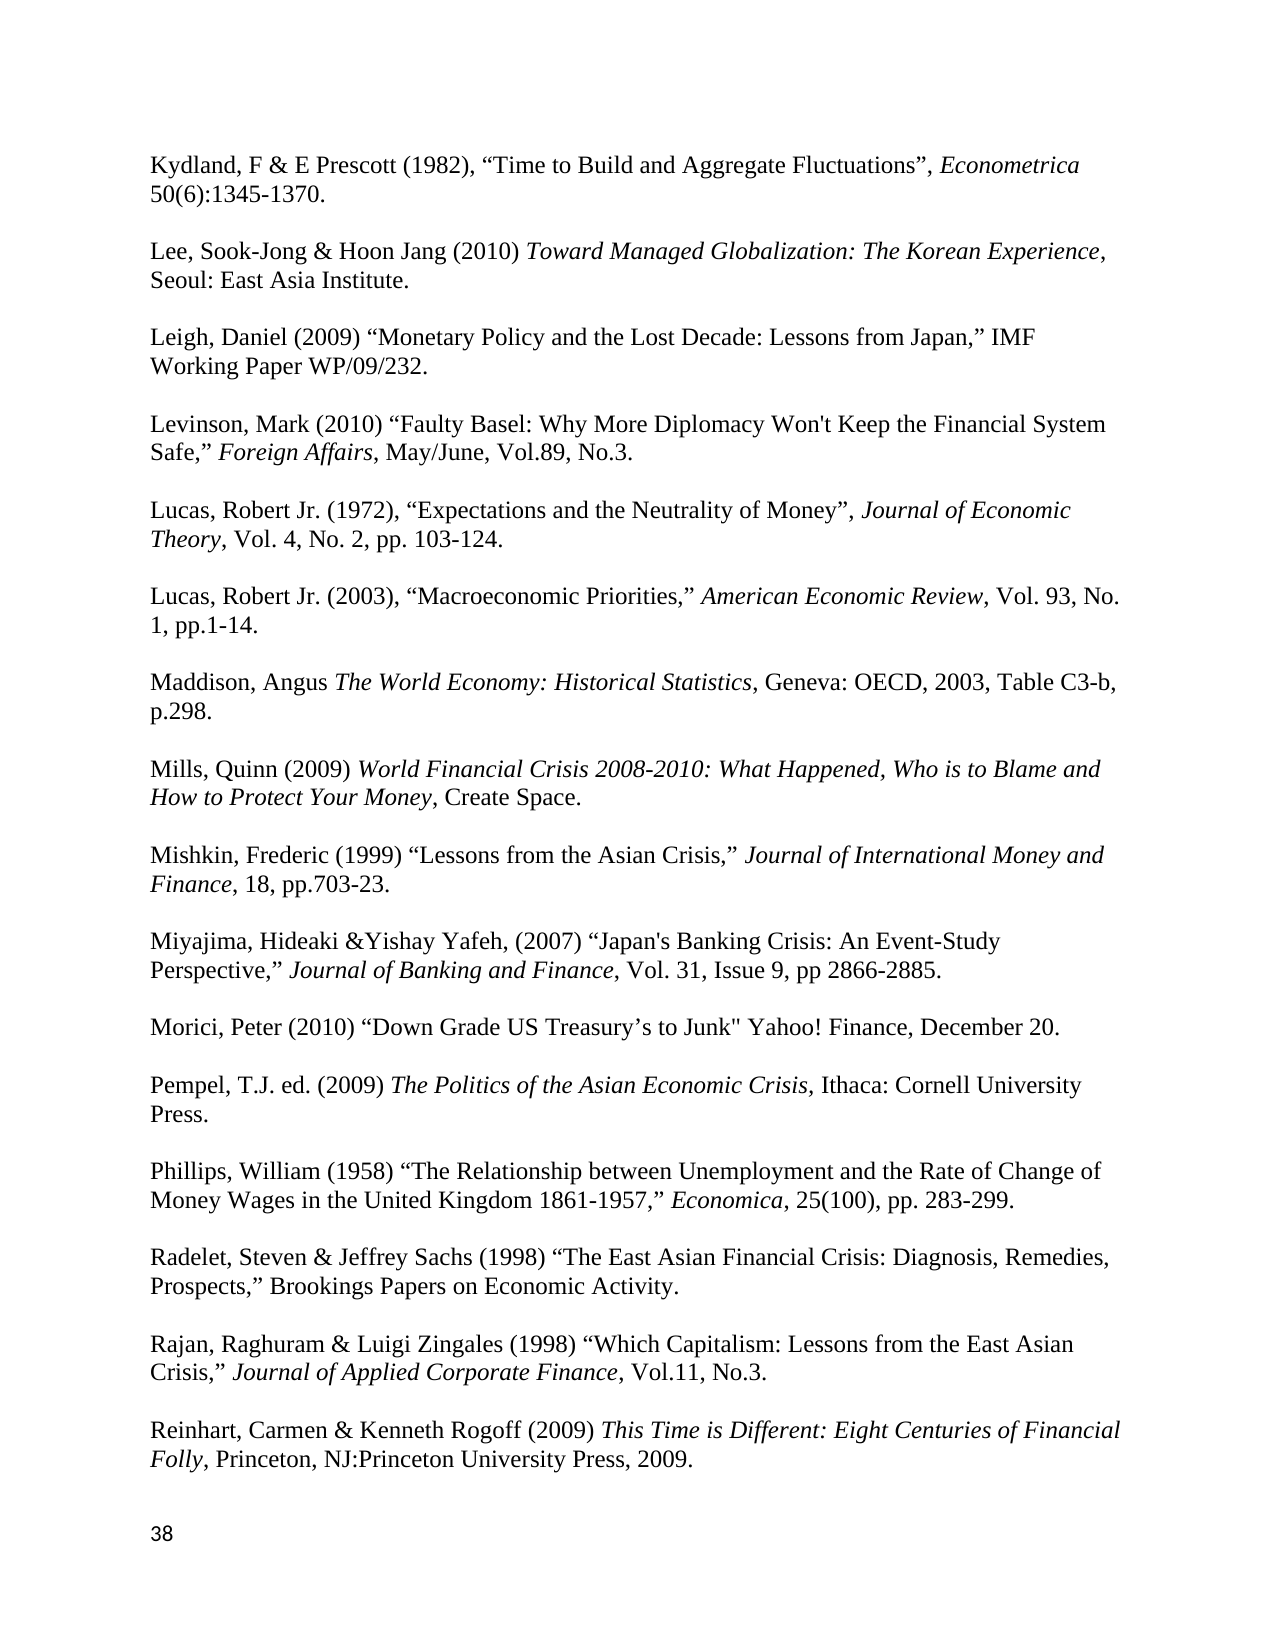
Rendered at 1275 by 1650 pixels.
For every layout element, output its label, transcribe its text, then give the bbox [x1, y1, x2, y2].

text Reinhart, Carmen & Kenneth Rogoff (2009) This Time is Different: Eight Centuries of Financial Folly, Princeton, NJ:Princeton University Press, 2009. [150, 1415, 1125, 1472]
text Pempel, T.J. ed. (2009) The Politics of the Asian Economic Crisis, Ithaca: Cornell University Press. [150, 1070, 1125, 1127]
text Phillips, William (1958) “The Relationship between Unemployment and the Rate of Change of Money Wages in the United Kingdom 1861-1957,” Economica, 25(100), pp. 283-299. [150, 1156, 1125, 1214]
text Lucas, Robert Jr. (1972), “Expectations and the Neutrality of Money”, Journal of Economic Theory, Vol. 4, No. 2, pp. 103-124. [150, 495, 1125, 552]
text Morici, Peter (2010) “Down Grade US Treasury’s to Junk" Yahoo! Finance, December 20. [150, 1012, 1125, 1041]
text Mills, Quinn (2009) World Financial Crisis 2008-2010: What Happened, Who is to Blame and How to Protect Your Money, Create Space. [150, 754, 1125, 811]
text Radelet, Steven & Jeffrey Sachs (1998) “The East Asian Financial Crisis: Diagnosis, Remedies, Prospects,” Brookings Papers on Economic Activity. [150, 1242, 1125, 1300]
text Kydland, F & E Prescott (1982), “Time to Build and Aggregate Fluctuations”, Econometrica 50(6):1345-1370. [150, 150, 1125, 207]
text Levinson, Mark (2010) “Faulty Basel: Why More Diplomacy Won't Keep the Financial System Safe,” Foreign Affairs, May/June, Vol.89, No.3. [150, 409, 1125, 466]
text Mishkin, Frederic (1999) “Lessons from the Asian Crisis,” Journal of International Money and Finance, 18, pp.703-23. [150, 840, 1125, 897]
text Rajan, Raghuram & Luigi Zingales (1998) “Which Capitalism: Lessons from the East Asian Crisis,” Journal of Applied Corporate Finance, Vol.11, No.3. [150, 1329, 1125, 1386]
text Lucas, Robert Jr. (2003), “Macroeconomic Priorities,” American Economic Review, Vol. 93, No. 1, pp.1-14. [150, 581, 1125, 639]
text Maddison, Angus The World Economy: Historical Statistics, Geneva: OECD, 2003, Table C3-b, p.298. [150, 667, 1125, 725]
text Miyajima, Hideaki &Yishay Yafeh, (2007) “Japan's Banking Crisis: An Event-Study Perspective,” Journal of Banking and Finance, Vol. 31, Issue 9, pp 2866-2885. [150, 926, 1125, 984]
text Leigh, Daniel (2009) “Monetary Policy and the Lost Decade: Lessons from Japan,” IMF Working Paper WP/09/232. [150, 322, 1125, 380]
text Lee, Sook-Jong & Hoon Jang (2010) Toward Managed Globalization: The Korean Experience, Seoul: East Asia Institute. [150, 236, 1125, 294]
